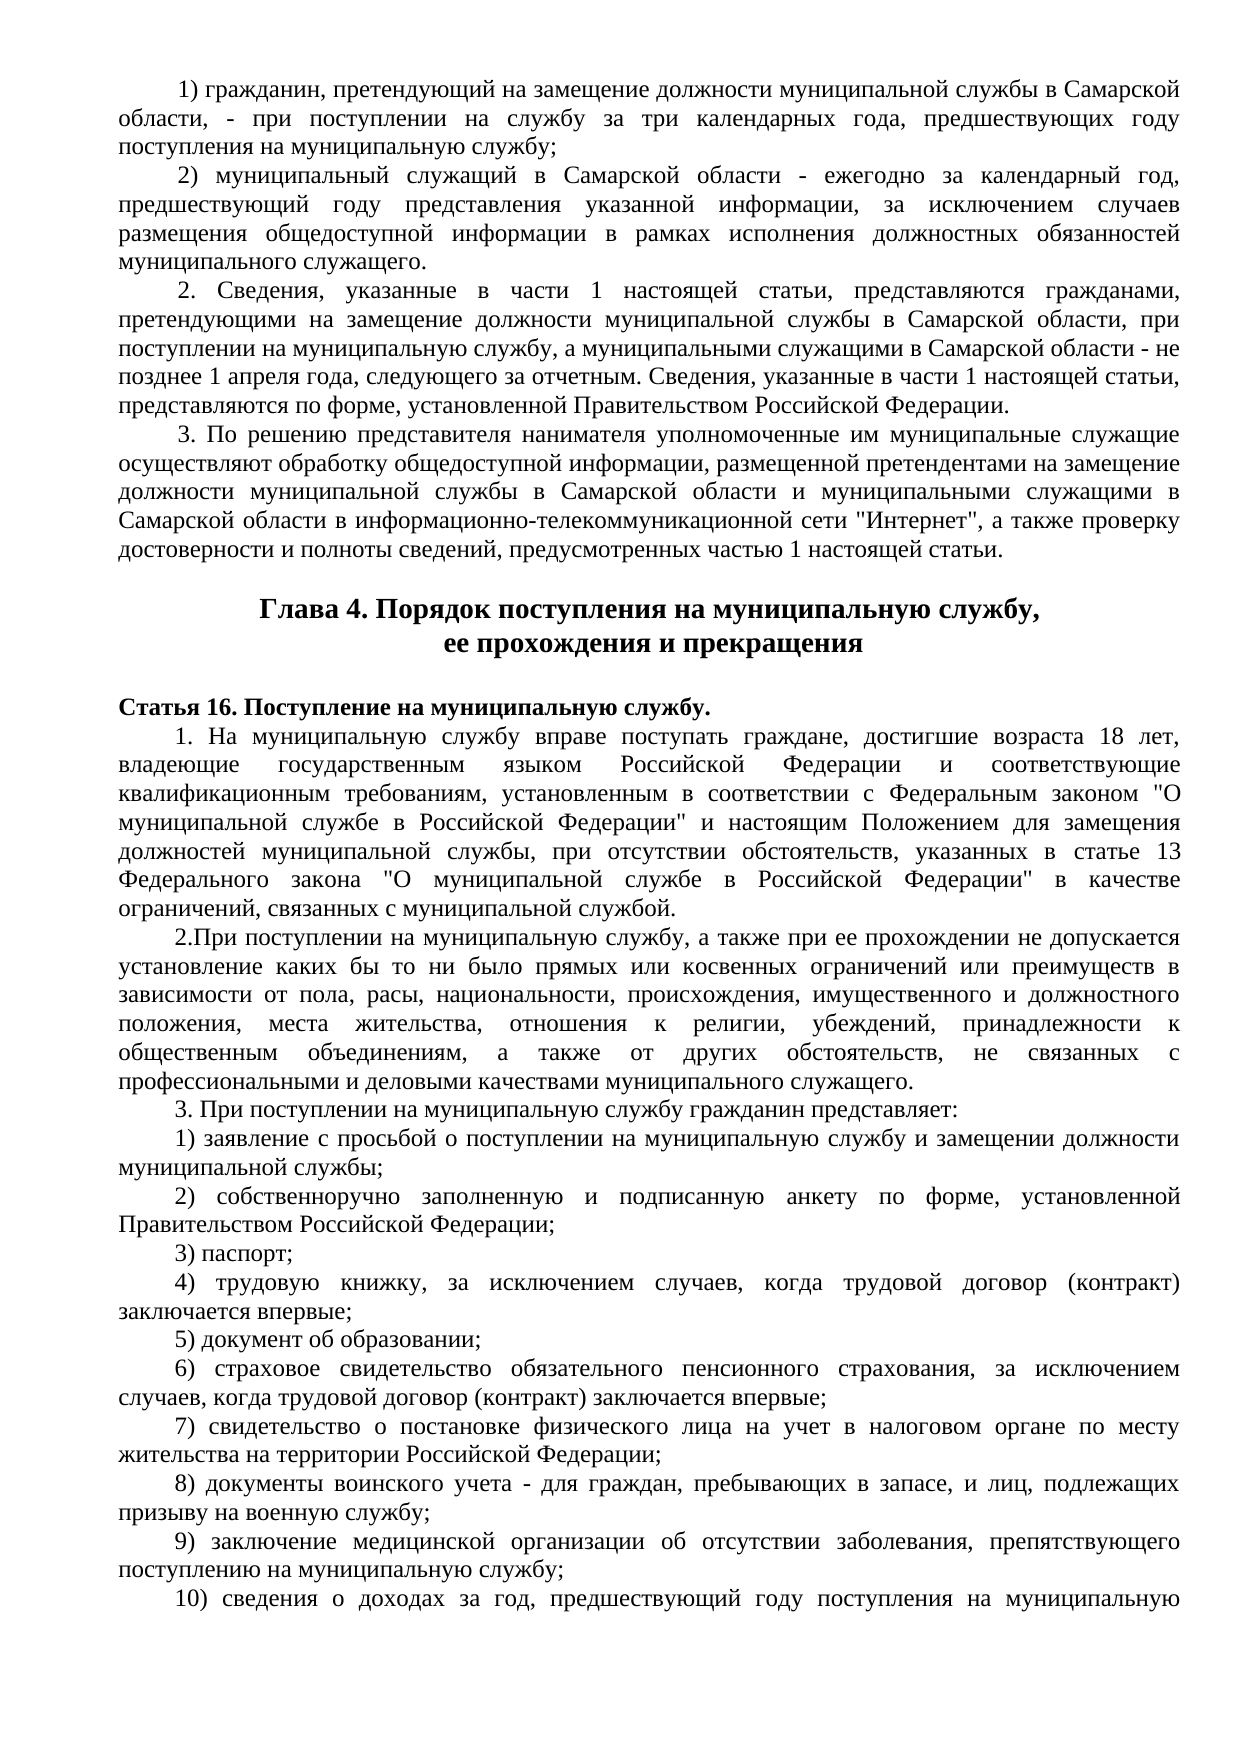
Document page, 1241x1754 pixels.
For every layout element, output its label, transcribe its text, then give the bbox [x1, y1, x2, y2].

text 2) муниципальный служащий в Самарской области - ежегодно за календарный год, предшествующий году представления указанной информации, за исключением случаев размещения общедоступной информации в рамках исполнения должностных обязанностей муниципального служащего. [118, 160, 1181, 275]
text 3. При поступлении на муниципальную службу гражданин представляет: [118, 1094, 1181, 1123]
text 1) заявление с просьбой о поступлении на муниципальную службу и замещении должности муниципальной службы; [118, 1123, 1181, 1181]
text Глава 4. Порядок поступления на муниципальную службу, [118, 591, 1181, 625]
text 2.При поступлении на муниципальную службу, а также при ее прохождении не допускается установление каких бы то ни было прямых или косвенных ограничений или преимуществ в зависимости от пола, расы, национальности, происхождения, имущественного и должностного положения, места жительства, отношения к религии, убеждений, принадлежности к общественным объединениям, а также от других обстоятельств, не связанных с профессиональными и деловыми качествами муниципального служащего. [118, 922, 1181, 1094]
text 3) паспорт; [118, 1238, 1181, 1267]
text ее прохождения и прекращения [118, 625, 1181, 658]
text 2. Сведения, указанные в части 1 настоящей статьи, представляются гражданами, претендующими на замещение должности муниципальной службы в Самарской области, при поступлении на муниципальную службу, а муниципальными служащими в Самарской области - не позднее 1 апреля года, следующего за отчетным. Сведения, указанные в части 1 настоящей статьи, представляются по форме, установленной Правительством Российской Федерации. [118, 275, 1181, 419]
text 1) гражданин, претендующий на замещение должности муниципальной службы в Самарской области, - при поступлении на службу за три календарных года, предшествующих году поступления на муниципальную службу; [118, 74, 1181, 160]
text 3. По решению представителя нанимателя уполномоченные им муниципальные служащие осуществляют обработку общедоступной информации, размещенной претендентами на замещение должности муниципальной службы в Самарской области и муниципальными служащими в Самарской области в информационно-телекоммуникационной сети "Интернет", а также проверку достоверности и полноты сведений, предусмотренных частью 1 настоящей статьи. [118, 419, 1181, 563]
text 4) трудовую книжку, за исключением случаев, когда трудовой договор (контракт) заключается впервые; [118, 1267, 1181, 1324]
text 6) страховое свидетельство обязательного пенсионного страхования, за исключением случаев, когда трудовой договор (контракт) заключается впервые; [118, 1353, 1181, 1411]
text 1. На муниципальную службу вправе поступать граждане, достигшие возраста 18 лет, владеющие государственным языком Российской Федерации и соответствующие квалификационным требованиям, установленным в соответствии с Федеральным законом "О муниципальной службе в Российской Федерации" и настоящим Положением для замещения должностей муниципальной службы, при отсутствии обстоятельств, указанных в статье 13 Федерального закона "О муниципальной службе в Российской Федерации" в качестве ограничений, связанных с муниципальной службой. [118, 721, 1181, 922]
text 5) документ об образовании; [118, 1324, 1181, 1353]
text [118, 1583, 1181, 1612]
text 7) свидетельство о постановке физического лица на учет в налоговом органе по месту жительства на территории Российской Федерации; [118, 1411, 1181, 1468]
text Статья 16. Поступление на муниципальную службу. [118, 692, 1181, 721]
text 9) заключение медицинской организации об отсутствии заболевания, препятствующего поступлению на муниципальную службу; [118, 1526, 1181, 1583]
text 2) собственноручно заполненную и подписанную анкету по форме, установленной Правительством Российской Федерации; [118, 1181, 1181, 1238]
text 8) документы воинского учета - для граждан, пребывающих в запасе, и лиц, подлежащих призыву на военную службу; [118, 1468, 1181, 1526]
